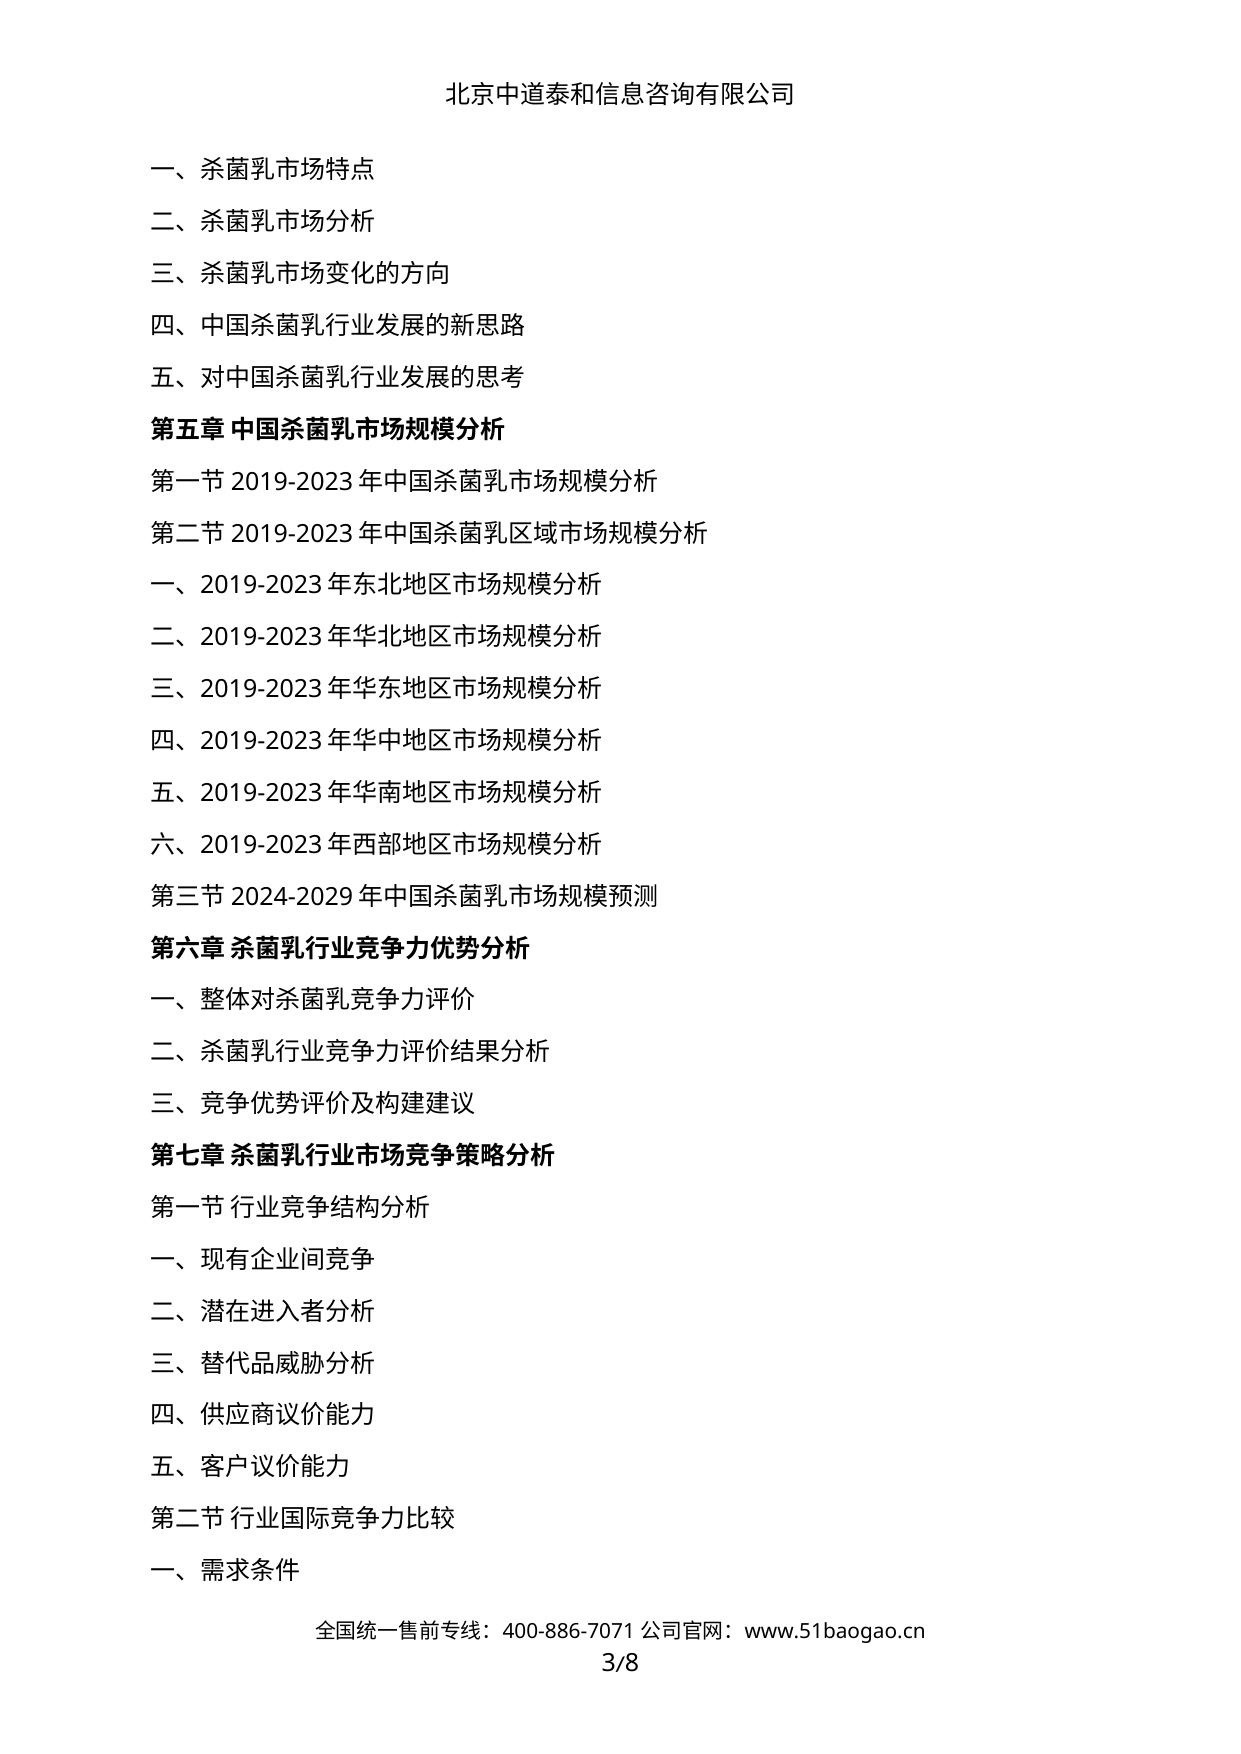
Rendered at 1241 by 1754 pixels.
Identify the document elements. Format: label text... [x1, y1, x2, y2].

text 第三节 2024-2029年中国杀菌乳市场规模预测 [150, 876, 1090, 912]
text 三、2019-2023年华东地区市场规模分析 [150, 669, 1090, 705]
text 二、杀菌乳市场分析 [150, 202, 1090, 238]
text 二、2019-2023年华北地区市场规模分析 [150, 617, 1090, 653]
text 五、2019-2023年华南地区市场规模分析 [150, 772, 1090, 809]
text 一、整体对杀菌乳竞争力评价 [150, 980, 1090, 1016]
text 四、2019-2023年华中地区市场规模分析 [150, 721, 1090, 757]
text 四、中国杀菌乳行业发展的新思路 [150, 306, 1090, 342]
text 第七章 杀菌乳行业市场竞争策略分析 [150, 1136, 1090, 1172]
text 五、对中国杀菌乳行业发展的思考 [150, 357, 1090, 394]
text 五、客户议价能力 [150, 1447, 1090, 1483]
text 三、替代品威胁分析 [150, 1343, 1090, 1379]
text 一、杀菌乳市场特点 [150, 150, 1090, 186]
text 一、2019-2023年东北地区市场规模分析 [150, 565, 1090, 601]
text 二、潜在进入者分析 [150, 1291, 1090, 1327]
text 第二节 2019-2023年中国杀菌乳区域市场规模分析 [150, 513, 1090, 549]
text 二、杀菌乳行业竞争力评价结果分析 [150, 1032, 1090, 1068]
text 六、2019-2023年西部地区市场规模分析 [150, 824, 1090, 861]
text 第六章 杀菌乳行业竞争力优势分析 [150, 928, 1090, 964]
text 第二节 行业国际竞争力比较 [150, 1499, 1090, 1535]
text 三、竞争优势评价及构建建议 [150, 1084, 1090, 1120]
text 第一节 行业竞争结构分析 [150, 1187, 1090, 1224]
text 一、需求条件 [150, 1551, 1090, 1587]
text 第一节 2019-2023年中国杀菌乳市场规模分析 [150, 461, 1090, 497]
text 一、现有企业间竞争 [150, 1239, 1090, 1276]
text 三、杀菌乳市场变化的方向 [150, 254, 1090, 290]
text 四、供应商议价能力 [150, 1395, 1090, 1431]
text 第五章 中国杀菌乳市场规模分析 [150, 409, 1090, 446]
